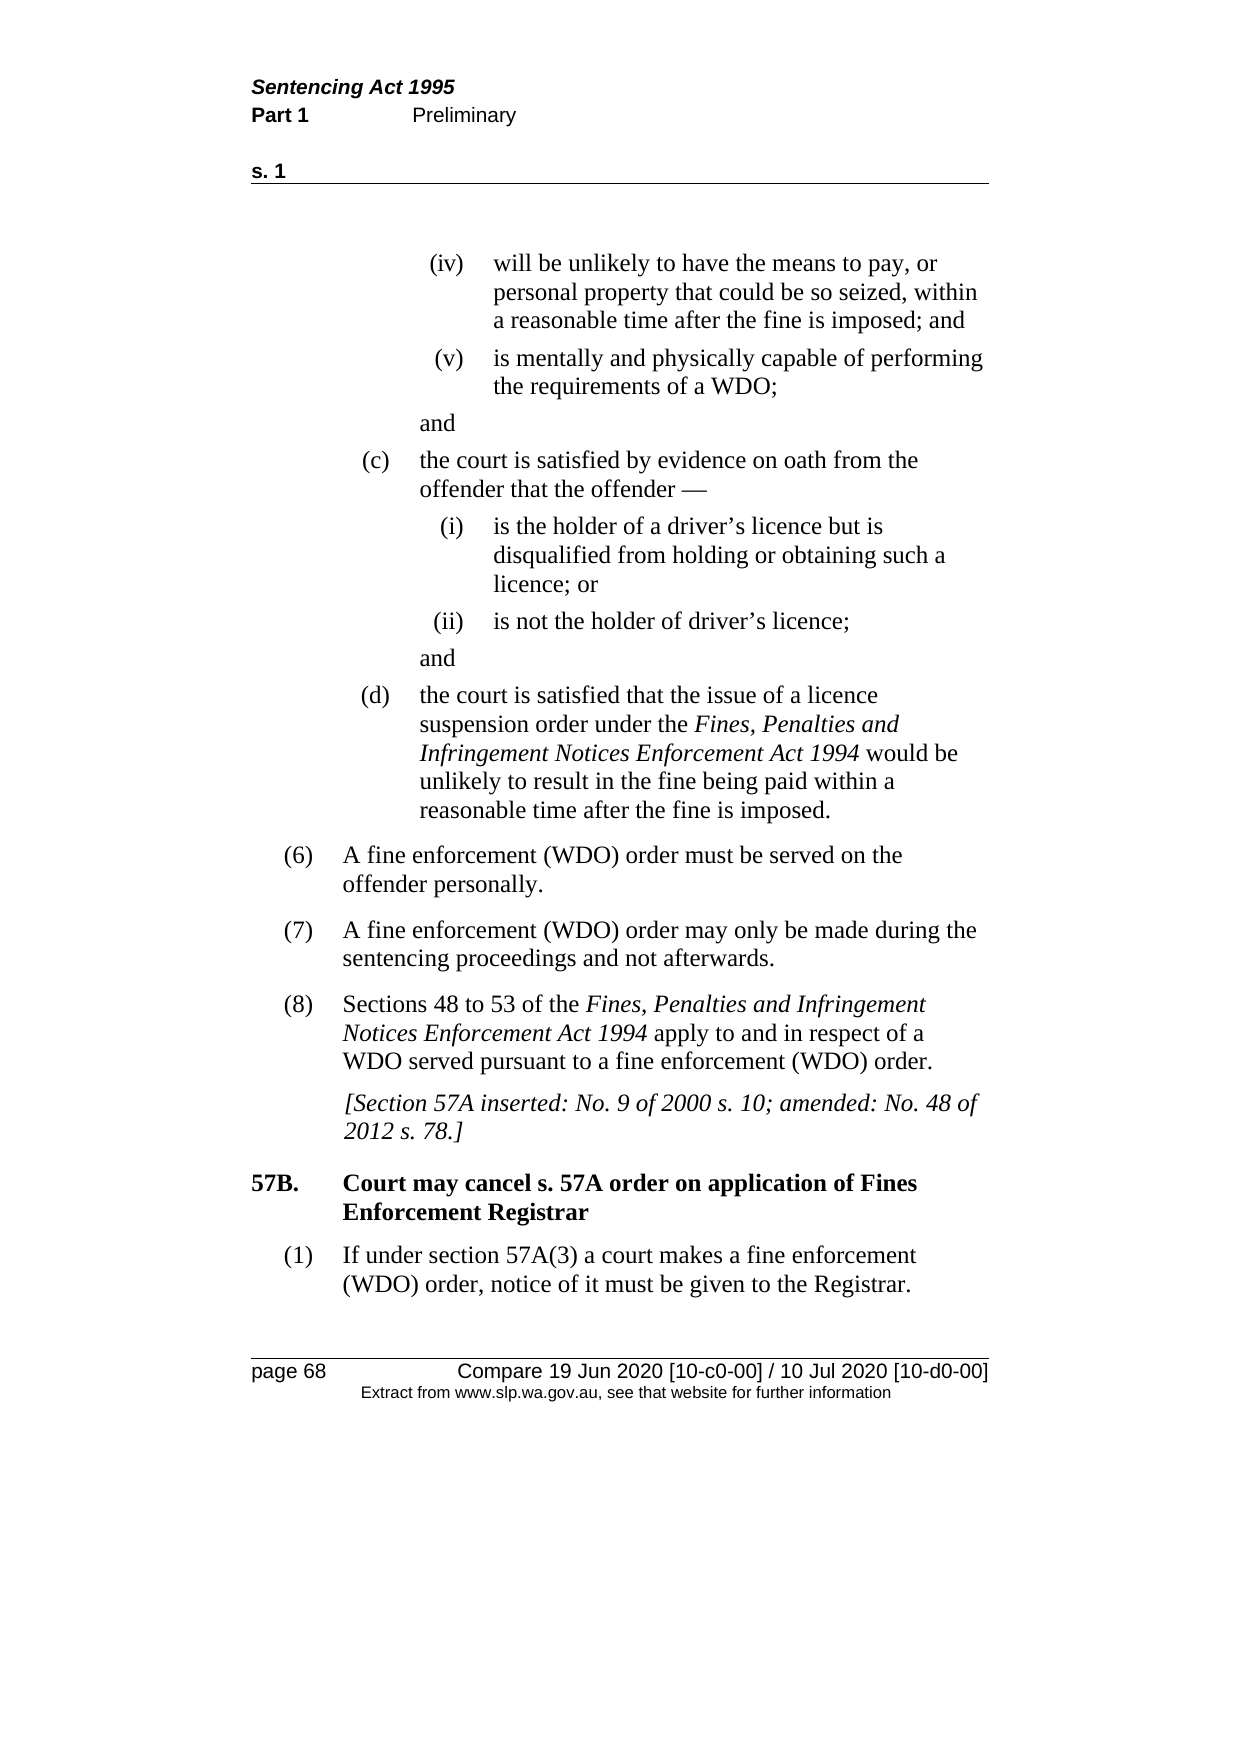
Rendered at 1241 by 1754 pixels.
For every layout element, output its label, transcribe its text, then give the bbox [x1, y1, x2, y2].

text [Section 57A inserted: No. 9 of 2000 s. 10; amended: No. 48 of 2012 s. 78.] [251, 1088, 989, 1145]
text (c) the court is satisfied by evidence on oath from the offender that the offender — [251, 446, 989, 503]
text (1) If under section 57A(3) a court makes a fine enforcement (WDO) order, notice of it must be given to the Registrar. [251, 1240, 989, 1298]
text (d) the court is satisfied that the issue of a licence suspension order under the Fines, Penalties and Infringement Notices Enforcement Act 1994 would be unlikely to result in the fine being paid within a reasonable time after the fine is imposed. [251, 680, 989, 824]
subtitle 57B. Court may cancel s. 57A order on application of Fines Enforcement Registrar [251, 1168, 989, 1226]
text (ii) is not the holder of driver’s licence; [251, 606, 989, 635]
text (8) Sections 48 to 53 of the Fines, Penalties and Infringement Notices Enforcement Act 1994 apply to and in respect of a WDO served pursuant to a fine enforcement (WDO) order. [251, 989, 989, 1075]
text (iv) will be unlikely to have the means to pay, or personal property that could be so seized, within a reasonable time after the fine is imposed; and [251, 248, 989, 334]
text and [251, 643, 989, 672]
text and [251, 408, 989, 437]
text (7) A fine enforcement (WDO) order may only be made during the sentencing proceedings and not afterwards. [251, 915, 989, 972]
text (6) A fine enforcement (WDO) order must be served on the offender personally. [251, 841, 989, 898]
text (i) is the holder of a driver’s licence but is disqualified from holding or obtaining such a licence; or [251, 511, 989, 598]
text (v) is mentally and physically capable of performing the requirements of a WDO; [251, 343, 989, 400]
